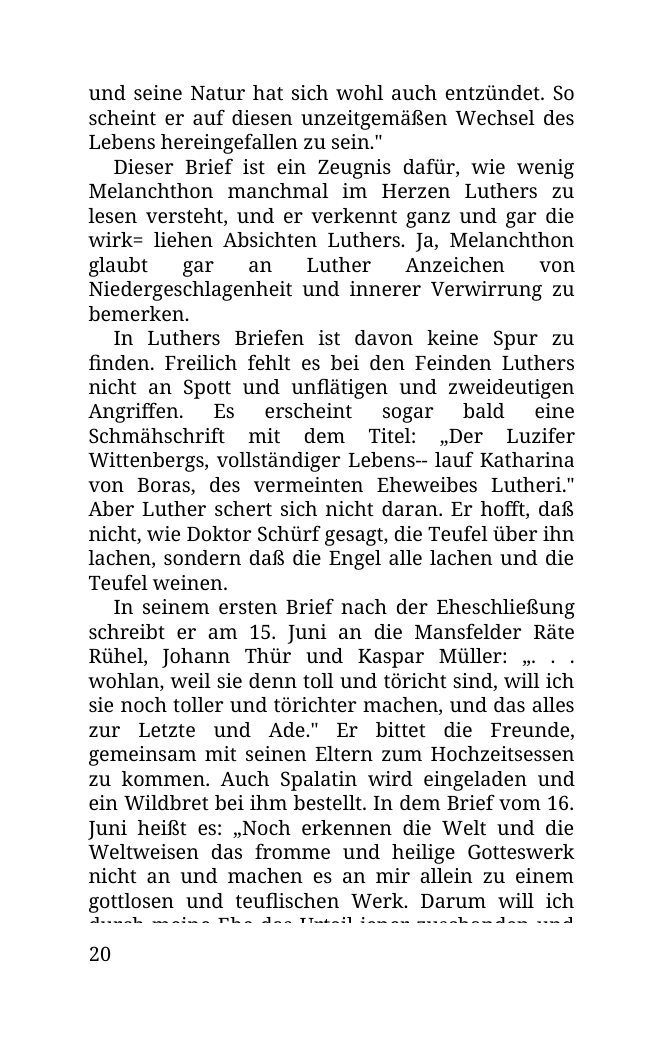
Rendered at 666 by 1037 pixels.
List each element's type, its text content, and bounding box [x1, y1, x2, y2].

text 20 [89, 946, 111, 966]
text und seine Natur hat sich wohl auch entzündet. So scheint er auf diesen unzeitgemäßen Wechsel des Lebens hereingefallen zu sein." [88, 81, 575, 154]
text Dieser Brief ist ein Zeugnis dafür, wie wenig Melanchthon manchmal im Herzen Luthers zu lesen versteht, und er verkennt ganz und gar die wirk= liehen Absichten Luthers. Ja, Melanchthon glaubt gar an Luther Anzeichen von Niedergeschlagenheit und innerer Verwirrung zu bemerken. [88, 154, 575, 326]
text In Luthers Briefen ist davon keine Spur zu finden. Freilich fehlt es bei den Feinden Luthers nicht an Spott und unflätigen und zweideutigen Angriffen. Es erscheint sogar bald eine Schmähschrift mit dem Titel: „Der Luzifer Wittenbergs, vollständiger Lebens-- lauf Katharina von Boras, des vermeinten Eheweibes Lutheri." Aber Luther schert sich nicht daran. Er hofft, daß nicht, wie Doktor Schürf gesagt, die Teufel über ihn lachen, sondern daß die Engel alle lachen und die Teufel weinen. [88, 326, 575, 595]
text In seinem ersten Brief nach der Eheschließung schreibt er am 15. Juni an die Mansfelder Räte Rühel, Johann Thür und Kaspar Müller: „. . . wohlan, weil sie denn toll und töricht sind, will ich sie noch toller und törichter machen, und das alles zur Letzte und Ade." Er bittet die Freunde, gemeinsam mit seinen Eltern zum Hochzeitsessen zu kommen. Auch Spalatin wird eingeladen und ein Wildbret bei ihm bestellt. In dem Brief vom 16. Juni heißt es: „Noch erkennen die Welt und die Weltweisen das fromme und heilige Gotteswerk nicht an und machen es an mir allein zu einem gottlosen und teuflischen Werk. Darum will ich durch meine Ehe das Urteil jener zuschanden und zunichte machen, welche auch weiterhin Gott darin nicht sehen wollen." Ebenso schreibt er an seine [88, 595, 575, 923]
